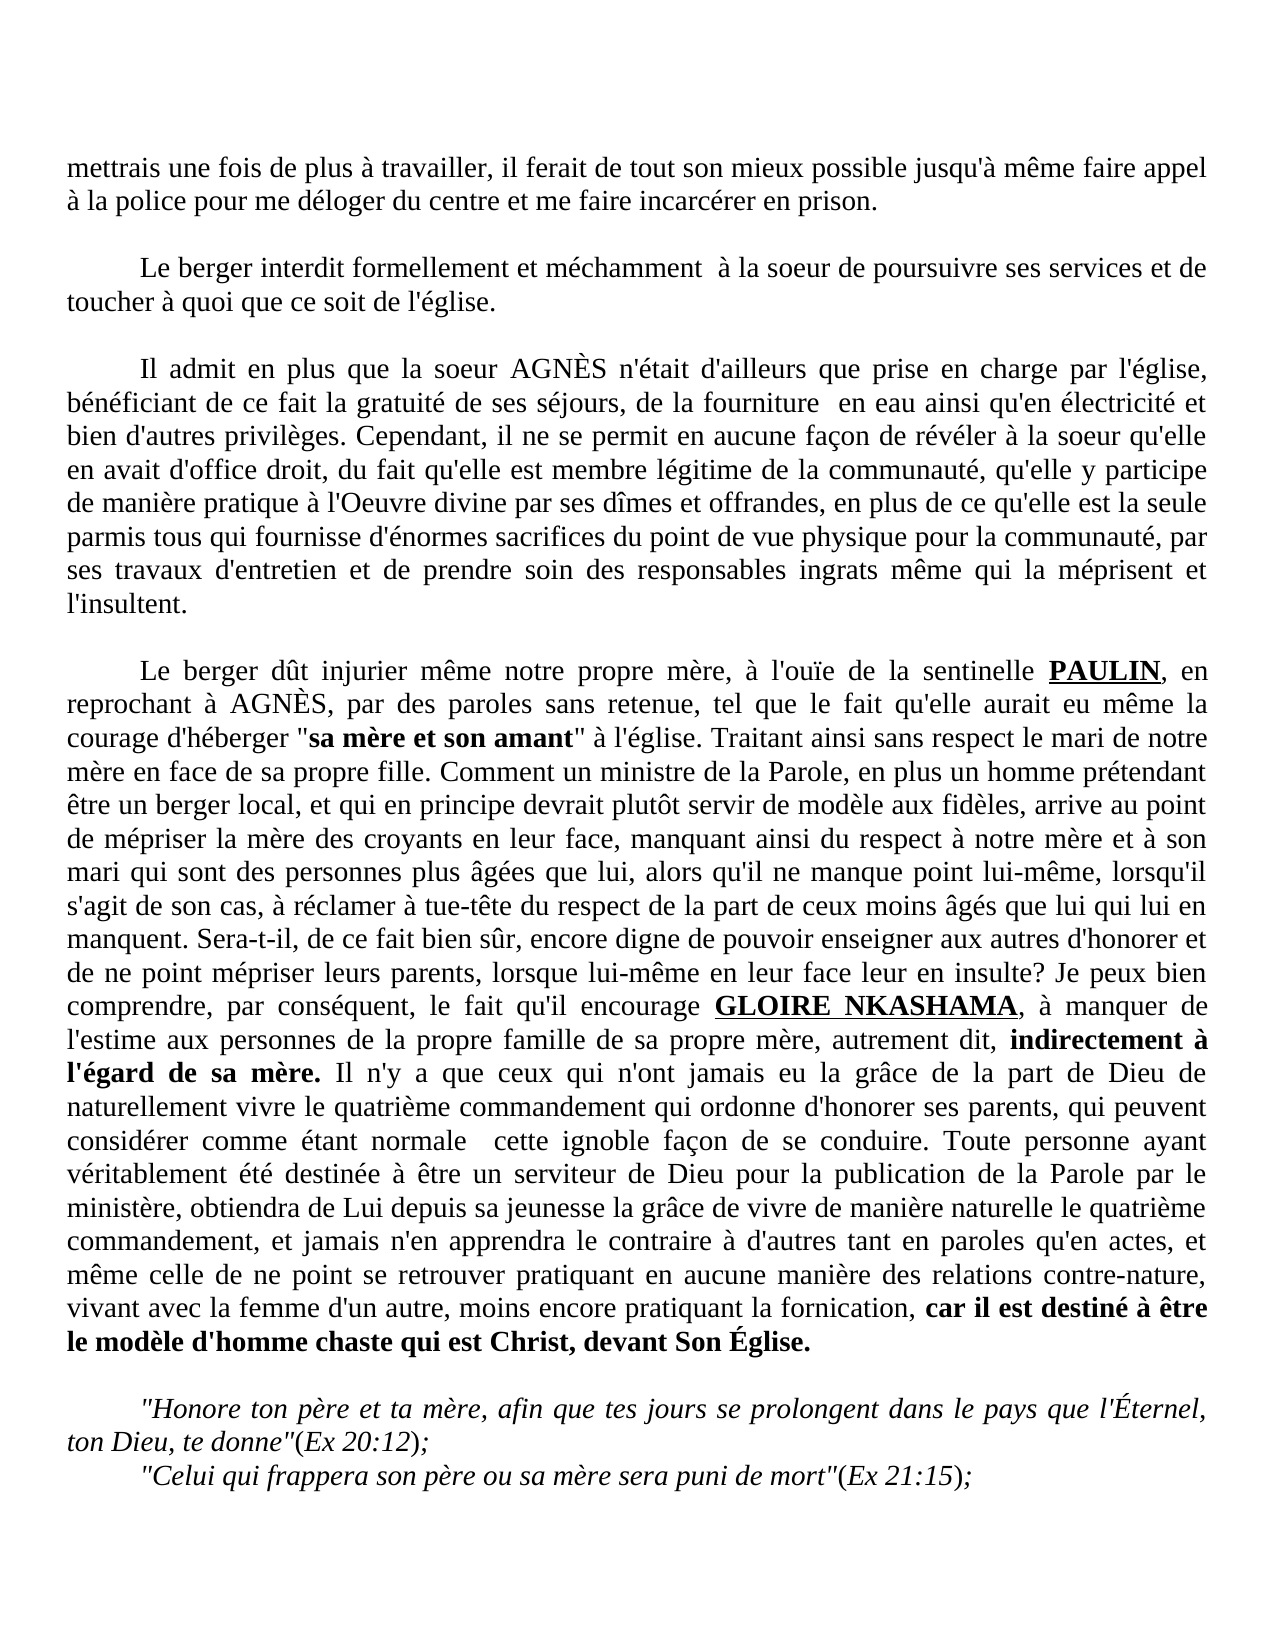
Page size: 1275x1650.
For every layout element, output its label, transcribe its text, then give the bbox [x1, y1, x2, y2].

text Le berger dût injurier même notre propre mère, à l'ouïe de la sentinelle PAULIN, en reprochant à Agnès, par des paroles sans retenue, tel que le fait qu'elle aurait eu même la courage d'héberger "sa mère et son amant" à l'église. Traitant ainsi sans respect le mari de notre mère en face de sa propre fille. Comment un ministre de la Parole, en plus un homme prétendant être un berger local, et qui en principe devrait plutôt servir de modèle aux fidèles, arrive au point de mépriser la mère des croyants en leur face, manquant ainsi du respect à notre mère et à son mari qui sont des personnes plus âgées que lui, alors qu'il ne manque point lui-même, lorsqu'il s'agit de son cas, à réclamer à tue-tête du respect de la part de ceux moins âgés que lui qui lui en manquent. Sera-t-il, de ce fait bien sûr, encore digne de pouvoir enseigner aux autres d'honorer et de ne point mépriser leurs parents, lorsque lui-même en leur face leur en insulte? Je peux bien comprendre, par conséquent, le fait qu'il encourage GLOIRE NKASHAMA, à manquer de l'estime aux personnes de la propre famille de sa propre mère, autrement dit, indirectement à l'égard de sa mère. Il n'y a que ceux qui n'ont jamais eu la grâce de la part de Dieu de naturellement vivre le quatrième commandement qui ordonne d'honorer ses parents, qui peuvent considérer comme étant normale cette ignoble façon de se conduire. Toute personne ayant véritablement été destinée à être un serviteur de Dieu pour la publication de la Parole par le ministère, obtiendra de Lui depuis sa jeunesse la grâce de vivre de manière naturelle le quatrième commandement, et jamais n'en apprendra le contraire à d'autres tant en paroles qu'en actes, et même celle de ne point se retrouver pratiquant en aucune manière des relations contre-nature, vivant avec la femme d'un autre, moins encore pratiquant la fornication, car il est destiné à être le modèle d'homme chaste qui est Christ, devant Son Église. [67, 653, 1208, 1357]
text "Celui qui frappera son père ou sa mère sera puni de mort"(Ex 21:15); [67, 1458, 1208, 1492]
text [67, 150, 1208, 217]
text Il admit en plus que la soeur Agnès n'était d'ailleurs que prise en charge par l'église, bénéficiant de ce fait la gratuité de ses séjours, de la fourniture en eau ainsi qu'en électricité et bien d'autres privilèges. Cependant, il ne se permit en aucune façon de révéler à la soeur qu'elle en avait d'office droit, du fait qu'elle est membre légitime de la communauté, qu'elle y participe de manière pratique à l'Oeuvre divine par ses dîmes et offrandes, en plus de ce qu'elle est la seule parmis tous qui fournisse d'énormes sacrifices du point de vue physique pour la communauté, par ses travaux d'entretien et de prendre soin des responsables ingrats même qui la méprisent et l'insultent. [67, 351, 1208, 619]
text "Honore ton père et ta mère, afin que tes jours se prolongent dans le pays que l'Éternel, ton Dieu, te donne"(Ex 20:12); [67, 1391, 1208, 1458]
text Le berger interdit formellement et méchamment à la soeur de poursuivre ses services et de toucher à quoi que ce soit de l'église. [67, 251, 1208, 318]
